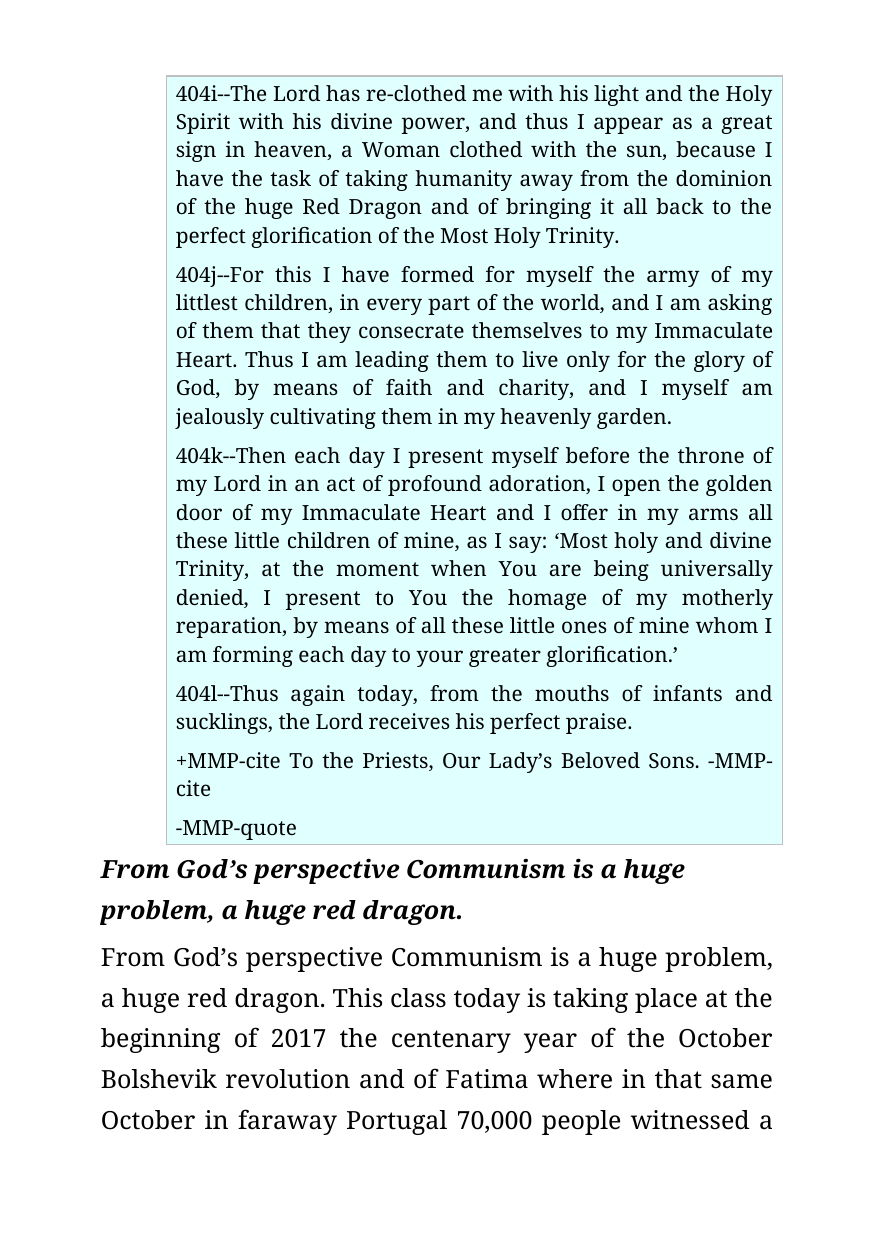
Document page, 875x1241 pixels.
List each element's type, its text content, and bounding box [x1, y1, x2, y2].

text 404k--Then each day I present myself before the throne of my Lord in an act of profound adoration, I open the golden door of my Immaculate Heart and I offer in my arms all these little children of mine, as I say: ‘Most holy and divine Trinity, at the moment when You are being universally denied, I present to You the homage of my motherly reparation, by means of all these little ones of mine whom I am forming each day to your greater glorification.’ [167, 437, 782, 668]
text 404j--For this I have formed for myself the army of my littlest children, in every part of the world, and I am asking of them that they consecrate themselves to my Immaculate Heart. Thus I am leading them to live only for the glory of God, by means of faith and charity, and I myself am jealously cultivating them in my heavenly garden. [167, 256, 782, 430]
text From God’s perspective Communism is a huge problem, a huge red dragon. [101, 852, 773, 926]
text 404l--Thus again today, from the mouths of infants and sucklings, the Lord receives his perfect praise. [167, 675, 782, 736]
text 404i--The Lord has re-clothed me with his light and the Holy Spirit with his divine power, and thus I appear as a great sign in heaven, a Woman clothed with the sun, because I have the task of taking humanity away from the dominion of the huge Red Dragon and of bringing it all back to the perfect glorification of the Most Holy Trinity. [167, 77, 782, 249]
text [101, 939, 773, 1137]
text -MMP-quote [167, 809, 782, 844]
text +MMP-cite To the Priests, Our Lady’s Beloved Sons. -MMP-cite [167, 742, 782, 803]
